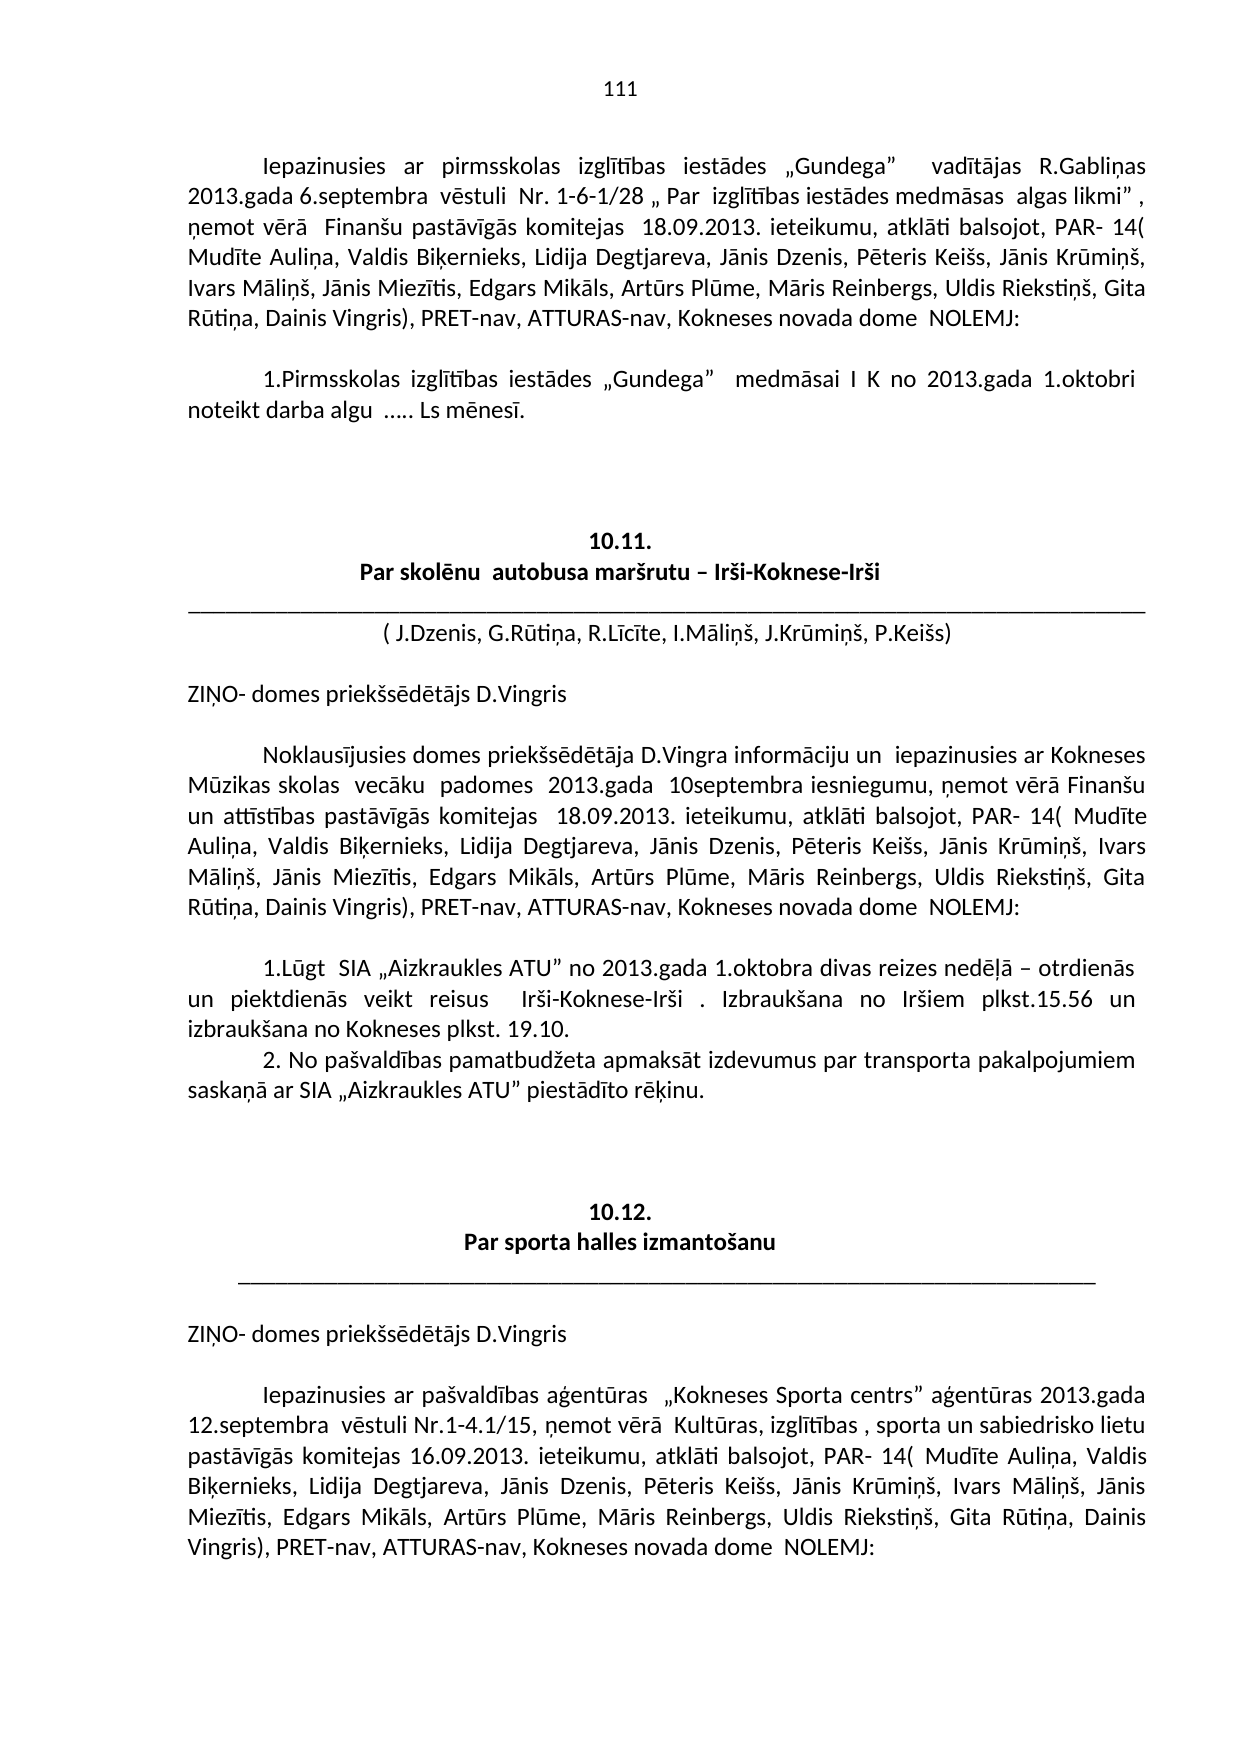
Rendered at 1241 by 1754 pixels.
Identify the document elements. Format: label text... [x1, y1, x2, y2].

text Iepazinusies ar pirmsskolas izglītības iestādes „Gundega” vadītājas R.Gabliņas 2013.gada 6.septembra vēstuli Nr. 1-6-1/28 „ Par izglītības iestādes medmāsas algas likmi” , ņemot vērā Finanšu pastāvīgās komitejas 18.09.2013. ieteikumu, atklāti balsojot, PAR- 14( Mudīte Auliņa, Valdis Biķernieks, Lidija Degtjareva, Jānis Dzenis, Pēteris Keišs, Jānis Krūmiņš, Ivars Māliņš, Jānis Miezītis, Edgars Mikāls, Artūrs Plūme, Māris Reinbergs, Uldis Riekstiņš, Gita Rūtiņa, Dainis Vingris), PRET-nav, ATTURAS-nav, Kokneses novada dome NOLEMJ: [187, 150, 1147, 333]
text ZIŅO- domes priekšsēdētājs D.Vingris [187, 1318, 1147, 1348]
text _____________________________________________________________________________ [187, 586, 1147, 617]
text Iepazinusies ar pašvaldības aģentūras „Kokneses Sporta centrs” aģentūras 2013.gada 12.septembra vēstuli Nr.1-4.1/15, ņemot vērā Kultūras, izglītības , sporta un sabiedrisko lietu pastāvīgās komitejas 16.09.2013. ieteikumu, atklāti balsojot, PAR- 14( Mudīte Auliņa, Valdis Biķernieks, Lidija Degtjareva, Jānis Dzenis, Pēteris Keišs, Jānis Krūmiņš, Ivars Māliņš, Jānis Miezītis, Edgars Mikāls, Artūrs Plūme, Māris Reinbergs, Uldis Riekstiņš, Gita Rūtiņa, Dainis Vingris), PRET-nav, ATTURAS-nav, Kokneses novada dome NOLEMJ: [187, 1379, 1147, 1562]
text Par skolēnu autobusa maršrutu – Irši-Koknese-Irši [187, 556, 1053, 586]
text Par sporta halles izmantošanu [187, 1226, 1053, 1257]
text 1.Lūgt SIA „Aizkraukles ATU” no 2013.gada 1.oktobra divas reizes nedēļā – otrdienās un piektdienās veikt reisus Irši-Koknese-Irši . Izbraukšana no Iršiem plkst.15.56 un izbraukšana no Kokneses plkst. 19.10. [187, 952, 1137, 1044]
text _____________________________________________________________________ [187, 1257, 1147, 1287]
text ( J.Dzenis, G.Rūtiņa, R.Līcīte, I.Māliņš, J.Krūmiņš, P.Keišs) [187, 617, 1147, 647]
text 1.Pirmsskolas izglītības iestādes „Gundega” medmāsai I K no 2013.gada 1.oktobri noteikt darba algu ….. Ls mēnesī. [187, 364, 1137, 425]
text Noklausījusies domes priekšsēdētāja D.Vingra informāciju un iepazinusies ar Kokneses Mūzikas skolas vecāku padomes 2013.gada 10septembra iesniegumu, ņemot vērā Finanšu un attīstības pastāvīgās komitejas 18.09.2013. ieteikumu, atklāti balsojot, PAR- 14( Mudīte Auliņa, Valdis Biķernieks, Lidija Degtjareva, Jānis Dzenis, Pēteris Keišs, Jānis Krūmiņš, Ivars Māliņš, Jānis Miezītis, Edgars Mikāls, Artūrs Plūme, Māris Reinbergs, Uldis Riekstiņš, Gita Rūtiņa, Dainis Vingris), PRET-nav, ATTURAS-nav, Kokneses novada dome NOLEMJ: [187, 739, 1147, 922]
text ZIŅO- domes priekšsēdētājs D.Vingris [187, 678, 1147, 708]
text 10.12. [187, 1196, 1053, 1226]
text 10.11. [187, 525, 1053, 556]
text 2. No pašvaldības pamatbudžeta apmaksāt izdevumus par transporta pakalpojumiem saskaņā ar SIA „Aizkraukles ATU” piestādīto rēķinu. [187, 1044, 1137, 1105]
